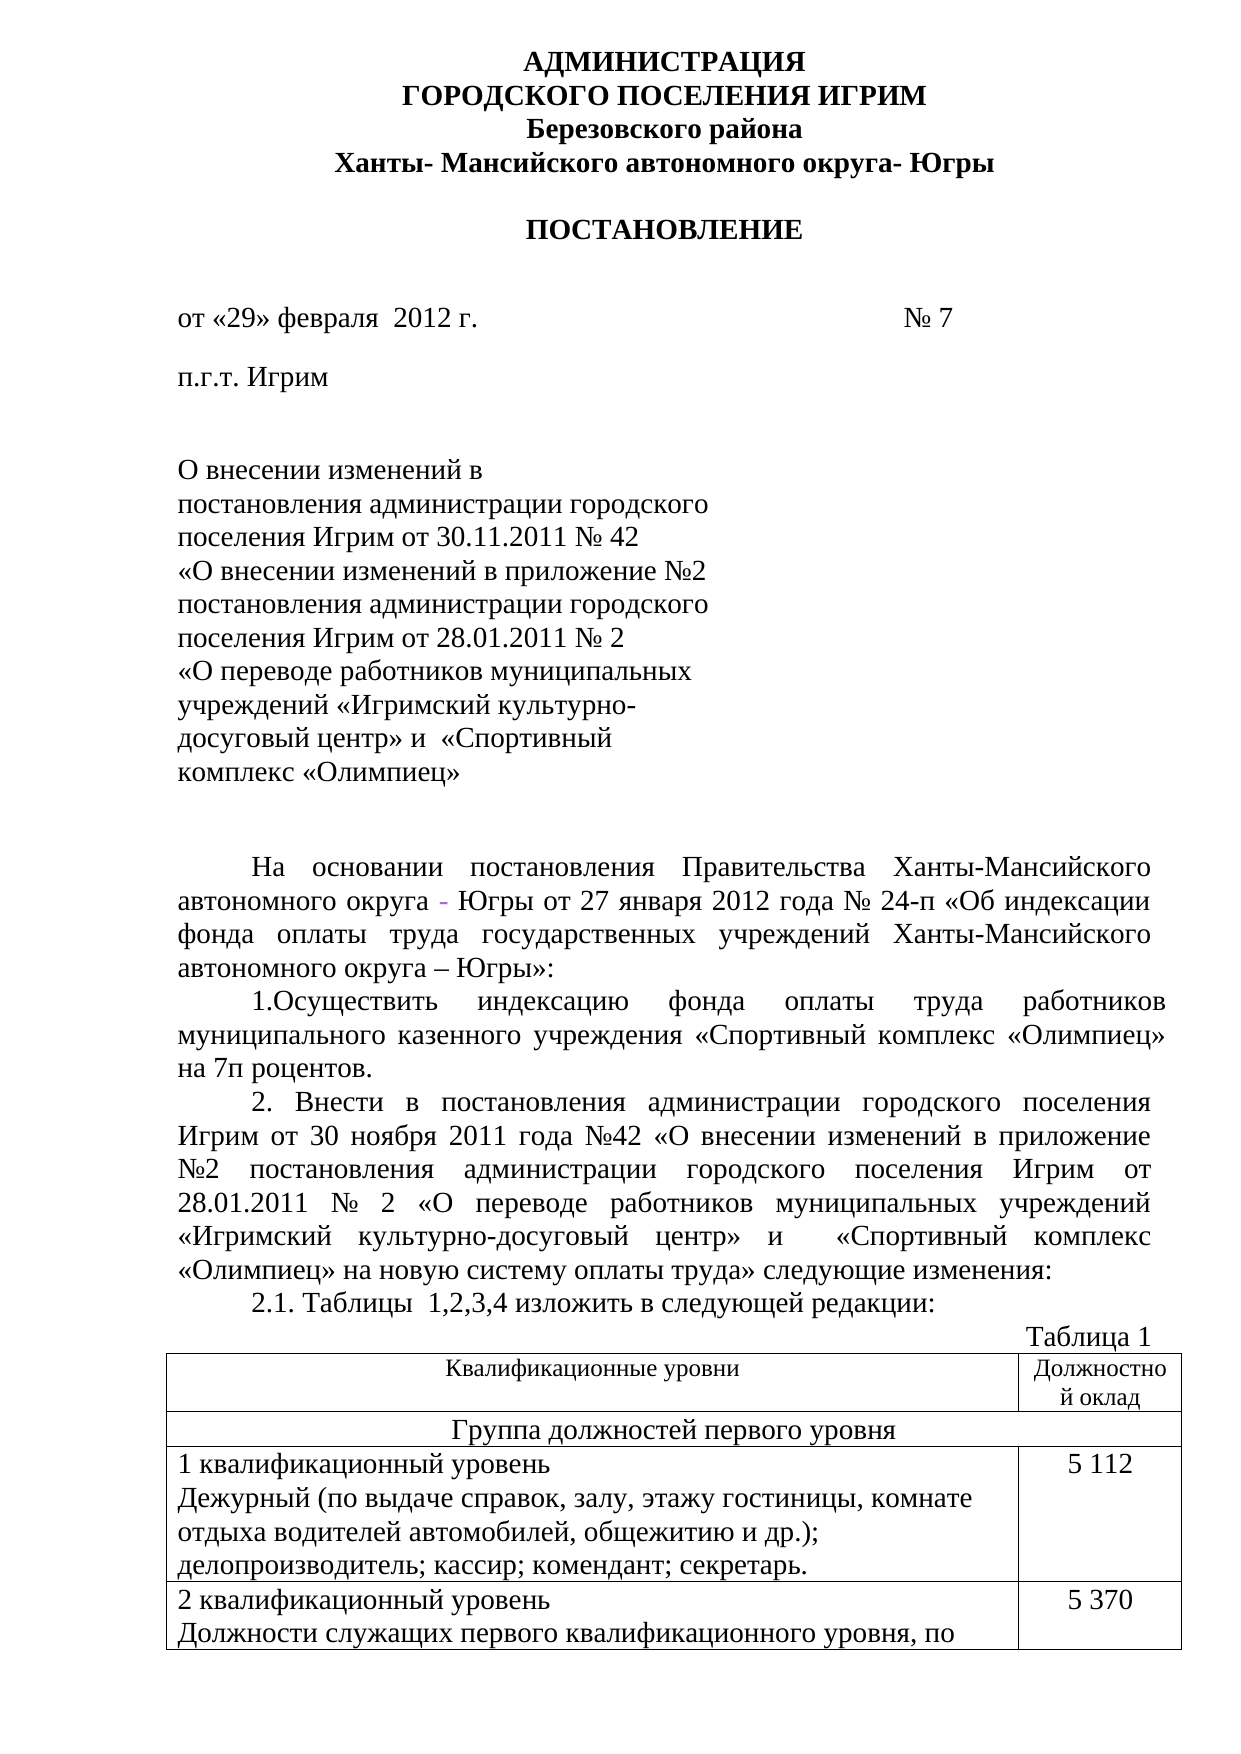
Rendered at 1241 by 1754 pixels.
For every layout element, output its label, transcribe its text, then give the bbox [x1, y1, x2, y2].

text п.г.т. Игрим [177, 359, 1152, 393]
table_cell 5 370 [1019, 1582, 1181, 1649]
text «О внесении изменений в приложение №2 [177, 553, 1152, 586]
text 1.Осуществить индексацию фонда оплаты труда работников муниципального казенного учреждения «Спортивный комплекс «Олимпиец» на 7п роцентов. [177, 983, 1166, 1084]
text комплекс «Олимпиец» [177, 754, 1152, 788]
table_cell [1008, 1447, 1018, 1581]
text досуговый центр» и «Спортивный [177, 721, 1152, 754]
text АДМИНИСТРАЦИЯ [177, 44, 1152, 78]
text Березовского района [177, 111, 1152, 145]
text ПОСТАНОВЛЕНИЕ [177, 212, 1152, 246]
text учреждений «Игримский культурно- [177, 687, 1152, 721]
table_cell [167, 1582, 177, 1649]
text Таблица 1 [177, 1319, 1152, 1352]
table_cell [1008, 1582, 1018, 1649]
text постановления администрации городского [177, 486, 1152, 519]
text «О переводе работников муниципальных [177, 653, 1152, 687]
table_cell 5 112 [1019, 1447, 1181, 1581]
text На основании постановления Правительства Ханты-Мансийского автономного округа - Югры от 27 января 2012 года № 24-п «Об индексации фонда оплаты труда государственных учреждений Ханты-Мансийского автономного округа – Югры»: [177, 849, 1152, 983]
table_header Квалификационные уровни [167, 1354, 1018, 1411]
text поселения Игрим от 30.11.2011 № 42 [177, 519, 1152, 553]
text 2.1. Таблицы 1,2,3,4 изложить в следующей редакции: [177, 1285, 1166, 1319]
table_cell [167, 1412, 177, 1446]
text от «29» февраля 2012 г. № 7 [177, 300, 1152, 333]
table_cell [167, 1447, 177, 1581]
text 2. Внести в постановления администрации городского поселения Игрим от 30 ноября 2011 года №42 «О внесении изменений в приложение №2 постановления администрации городского поселения Игрим от 28.01.2011 № 2 «О переводе работников муниципальных учреждений «Игримский культурно-досуговый центр» и «Спортивный комплекс «Олимпиец» на новую систему оплаты труда» следующие изменения: [177, 1084, 1152, 1285]
text Ханты- Мансийского автономного округа- Югры [177, 145, 1152, 178]
text ГОРОДСКОГО ПОСЕЛЕНИЯ ИГРИМ [177, 78, 1152, 111]
text О внесении изменений в [177, 452, 1152, 486]
text постановления администрации городского [177, 586, 1152, 620]
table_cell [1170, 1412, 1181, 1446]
text поселения Игрим от 28.01.2011 № 2 [177, 620, 1152, 653]
